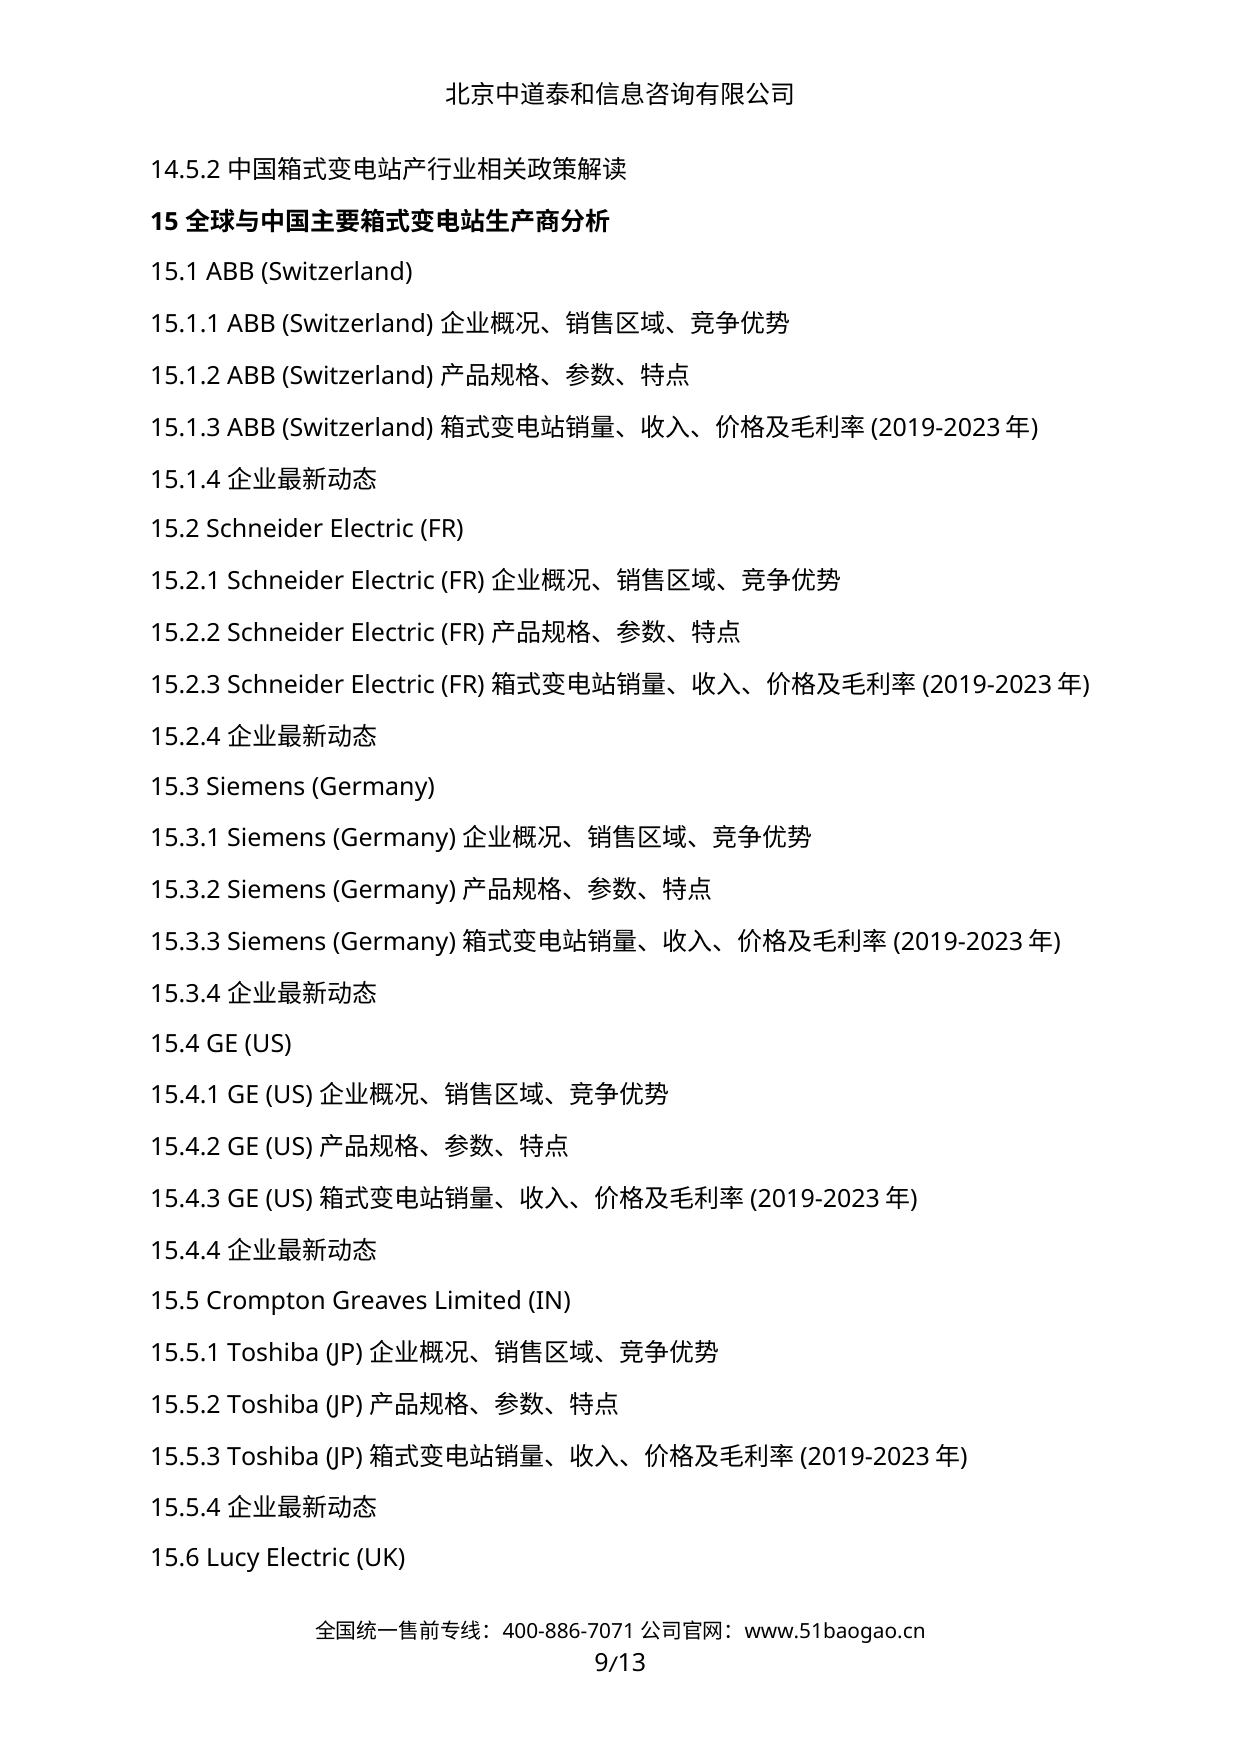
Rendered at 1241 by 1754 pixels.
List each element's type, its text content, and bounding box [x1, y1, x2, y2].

text 15.5.1 Toshiba (JP) 企业概况、销售区域、竞争优势 [150, 1332, 1090, 1368]
text 15.3.1 Siemens (Germany) 企业概况、销售区域、竞争优势 [150, 818, 1090, 854]
text 15.1 ABB (Switzerland) [150, 254, 1090, 288]
text 15.2.3 Schneider Electric (FR) 箱式变电站销量、收入、价格及毛利率 (2019-2023年) [150, 664, 1090, 701]
text 15.3.3 Siemens (Germany) 箱式变电站销量、收入、价格及毛利率 (2019-2023年) [150, 922, 1090, 958]
text 15.2.1 Schneider Electric (FR) 企业概况、销售区域、竞争优势 [150, 561, 1090, 597]
text 15.1.2 ABB (Switzerland) 产品规格、参数、特点 [150, 355, 1090, 392]
text 14.5.2 中国箱式变电站产行业相关政策解读 [150, 150, 1090, 186]
text 15.4.3 GE (US) 箱式变电站销量、收入、价格及毛利率 (2019-2023年) [150, 1179, 1090, 1215]
text 15.1.3 ABB (Switzerland) 箱式变电站销量、收入、价格及毛利率 (2019-2023年) [150, 407, 1090, 443]
text 15 全球与中国主要箱式变电站生产商分析 [150, 202, 1090, 238]
text 15.4.2 GE (US) 产品规格、参数、特点 [150, 1127, 1090, 1163]
text 15.2 Schneider Electric (FR) [150, 511, 1090, 545]
text 15.2.4 企业最新动态 [150, 716, 1090, 752]
text 15.5 Crompton Greaves Limited (IN) [150, 1282, 1090, 1317]
text 15.5.4 企业最新动态 [150, 1488, 1090, 1524]
text 15.6 Lucy Electric (UK) [150, 1540, 1090, 1574]
text 15.1.1 ABB (Switzerland) 企业概况、销售区域、竞争优势 [150, 303, 1090, 340]
text 15.2.2 Schneider Electric (FR) 产品规格、参数、特点 [150, 612, 1090, 649]
text 15.1.4 企业最新动态 [150, 459, 1090, 495]
text 15.4 GE (US) [150, 1025, 1090, 1059]
text 15.5.3 Toshiba (JP) 箱式变电站销量、收入、价格及毛利率 (2019-2023年) [150, 1436, 1090, 1472]
text 15.3.2 Siemens (Germany) 产品规格、参数、特点 [150, 870, 1090, 906]
text 15.4.1 GE (US) 企业概况、销售区域、竞争优势 [150, 1075, 1090, 1111]
text 15.5.2 Toshiba (JP) 产品规格、参数、特点 [150, 1384, 1090, 1420]
text 15.4.4 企业最新动态 [150, 1231, 1090, 1267]
text 15.3.4 企业最新动态 [150, 973, 1090, 1010]
text 15.3 Siemens (Germany) [150, 768, 1090, 802]
